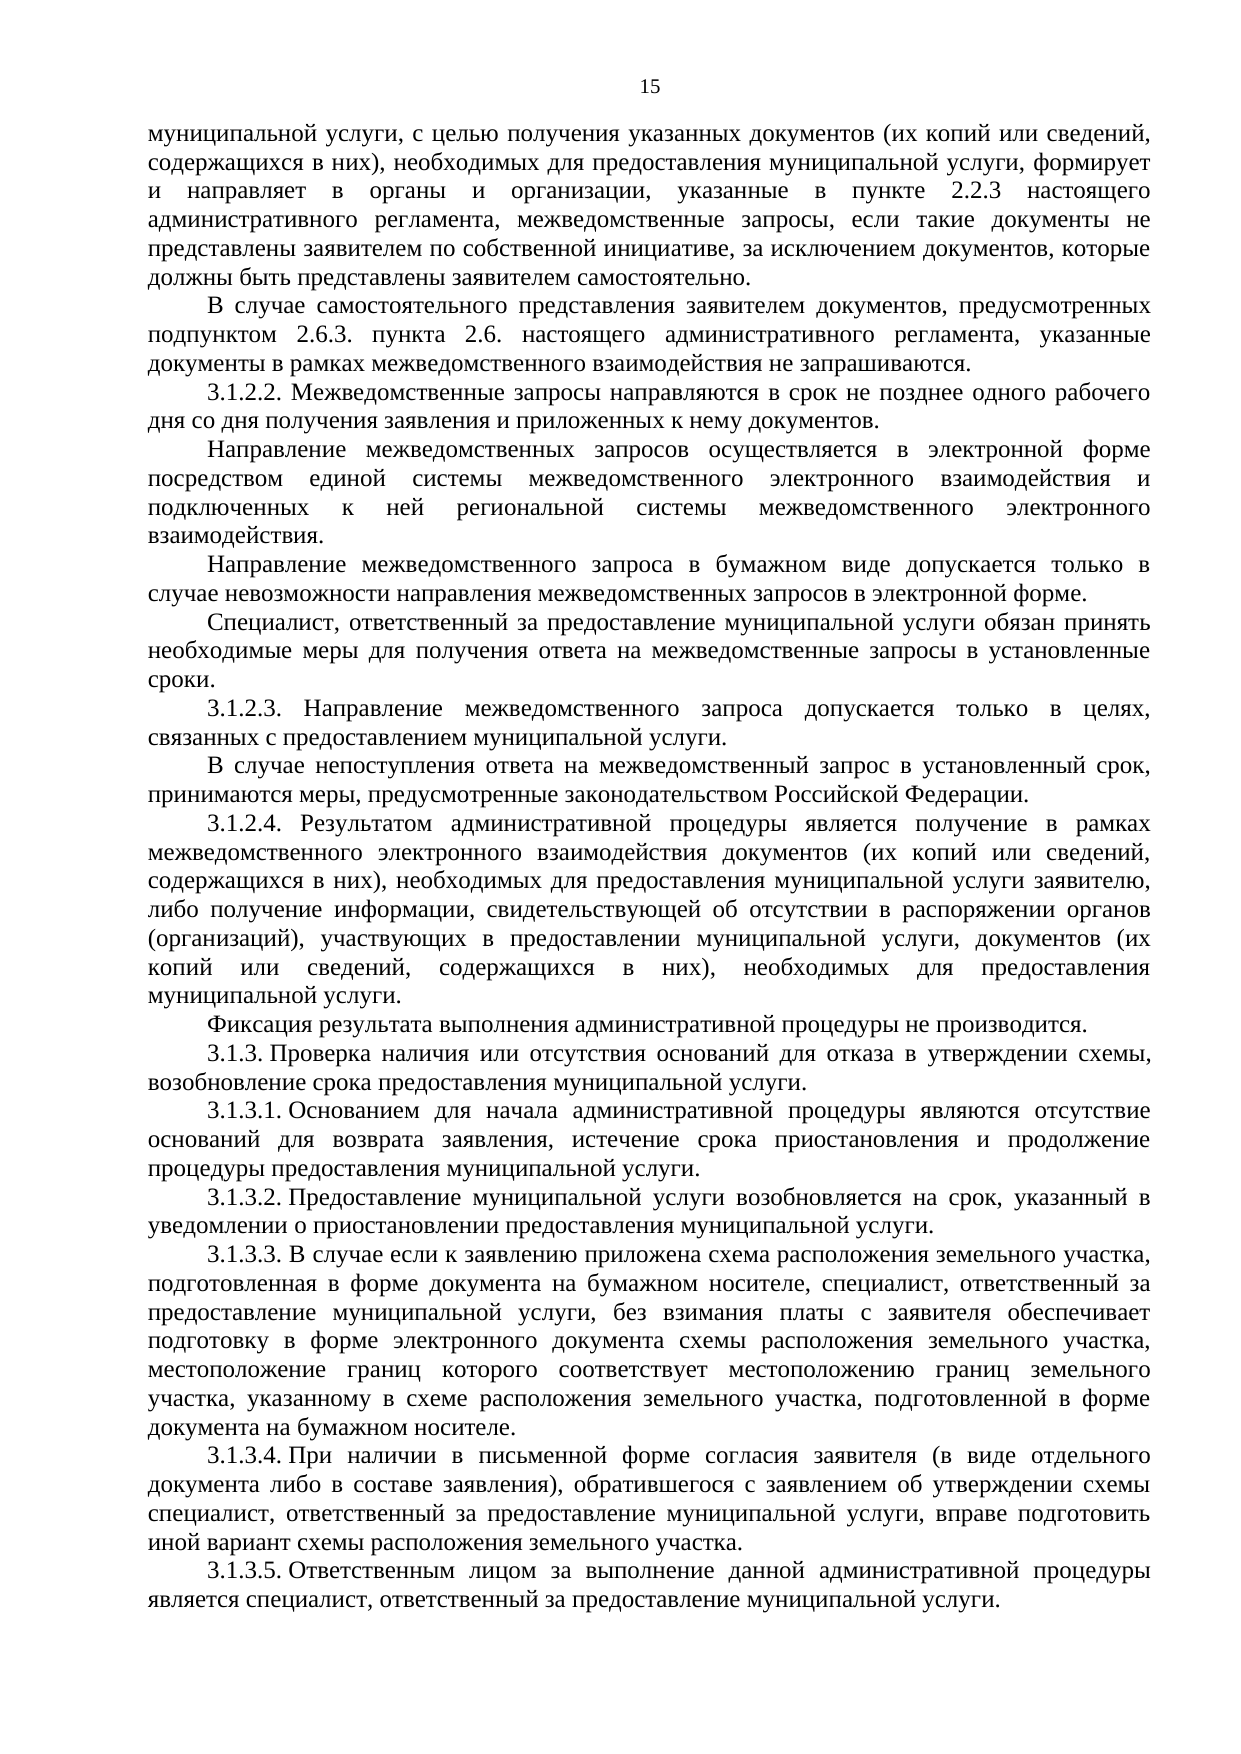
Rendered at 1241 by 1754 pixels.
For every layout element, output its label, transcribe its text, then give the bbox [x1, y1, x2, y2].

text Направление межведомственного запроса в бумажном виде допускается только в случае невозможности направления межведомственных запросов в электронной форме. [148, 549, 1152, 607]
text 3.1.3.1. Основанием для начала административной процедуры являются отсутствие оснований для возврата заявления, истечение срока приостановления и продолжение процедуры предоставления муниципальной услуги. [148, 1096, 1152, 1182]
text 3.1.3.5. Ответственным лицом за выполнение данной административной процедуры является специалист, ответственный за предоставление муниципальной услуги. [148, 1556, 1152, 1613]
text В случае непоступления ответа на межведомственный запрос в установленный срок, принимаются меры, предусмотренные законодательством Российской Федерации. [148, 751, 1152, 808]
text 3.1.3. Проверка наличия или отсутствия оснований для отказа в утверждении схемы, возобновление срока предоставления муниципальной услуги. [148, 1038, 1152, 1096]
text 3.1.2.2. Межведомственные запросы направляются в срок не позднее одного рабочего дня со дня получения заявления и приложенных к нему документов. [148, 377, 1152, 434]
text Направление межведомственных запросов осуществляется в электронной форме посредством единой системы межведомственного электронного взаимодействия и подключенных к ней региональной системы межведомственного электронного взаимодействия. [148, 434, 1152, 549]
text 3.1.3.3. В случае если к заявлению приложена схема расположения земельного участка, подготовленная в форме документа на бумажном носителе, специалист, ответственный за предоставление муниципальной услуги, без взимания платы с заявителя обеспечивает подготовку в форме электронного документа схемы расположения земельного участка, местоположение границ которого соответствует местоположению границ земельного участка, указанному в схеме расположения земельного участка, подготовленной в форме документа на бумажном носителе. [148, 1239, 1152, 1441]
text В случае самостоятельного представления заявителем документов, предусмотренных подпунктом 2.6.3. пункта 2.6. настоящего административного регламента, указанные документы в рамках межведомственного взаимодействия не запрашиваются. [148, 291, 1152, 377]
text 3.1.3.4. При наличии в письменной форме согласия заявителя (в виде отдельного документа либо в составе заявления), обратившегося с заявлением об утверждении схемы специалист, ответственный за предоставление муниципальной услуги, вправе подготовить иной вариант схемы расположения земельного участка. [148, 1441, 1152, 1556]
text 3.1.3.2. Предоставление муниципальной услуги возобновляется на срок, указанный в уведомлении о приостановлении предоставления муниципальной услуги. [148, 1182, 1152, 1239]
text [148, 118, 1152, 291]
text Фиксация результата выполнения административной процедуры не производится. [148, 1009, 1152, 1038]
text Специалист, ответственный за предоставление муниципальной услуги обязан принять необходимые меры для получения ответа на межведомственные запросы в установленные сроки. [148, 607, 1152, 693]
text 3.1.2.4. Результатом административной процедуры является получение в рамках межведомственного электронного взаимодействия документов (их копий или сведений, содержащихся в них), необходимых для предоставления муниципальной услуги заявителю, либо получение информации, свидетельствующей об отсутствии в распоряжении органов (организаций), участвующих в предоставлении муниципальной услуги, документов (их копий или сведений, содержащихся в них), необходимых для предоставления муниципальной услуги. [148, 808, 1152, 1009]
text 3.1.2.3. Направление межведомственного запроса допускается только в целях, связанных с предоставлением муниципальной услуги. [148, 693, 1152, 751]
